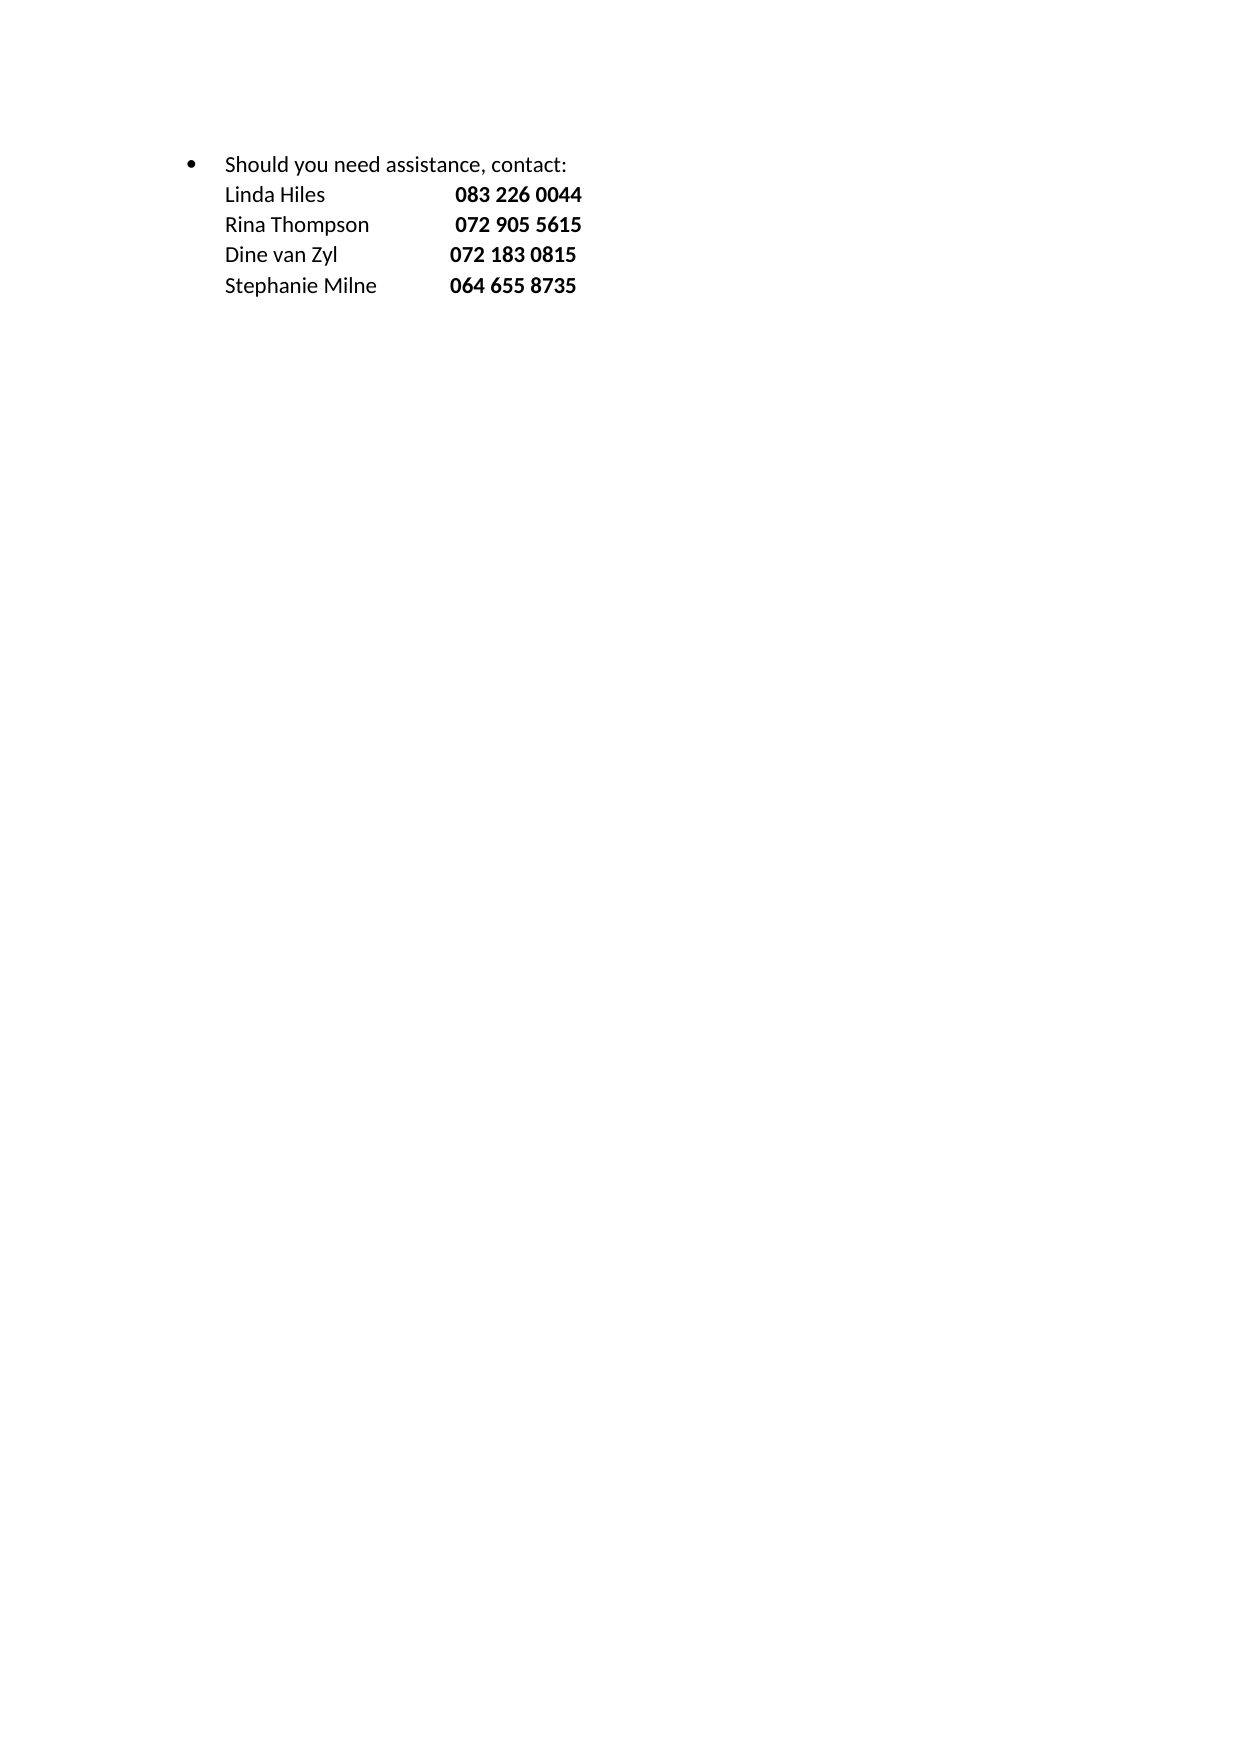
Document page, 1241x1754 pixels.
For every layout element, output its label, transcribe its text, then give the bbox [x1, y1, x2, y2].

list Should you need assistance, contact: [187, 150, 583, 178]
list Rina Thompson 072 905 5615 [225, 210, 583, 238]
list Dine van Zyl 072 183 0815 [225, 241, 583, 269]
list Linda Hiles 083 226 0044 [225, 180, 583, 208]
list Stephanie Milne 064 655 8735 [225, 271, 583, 299]
